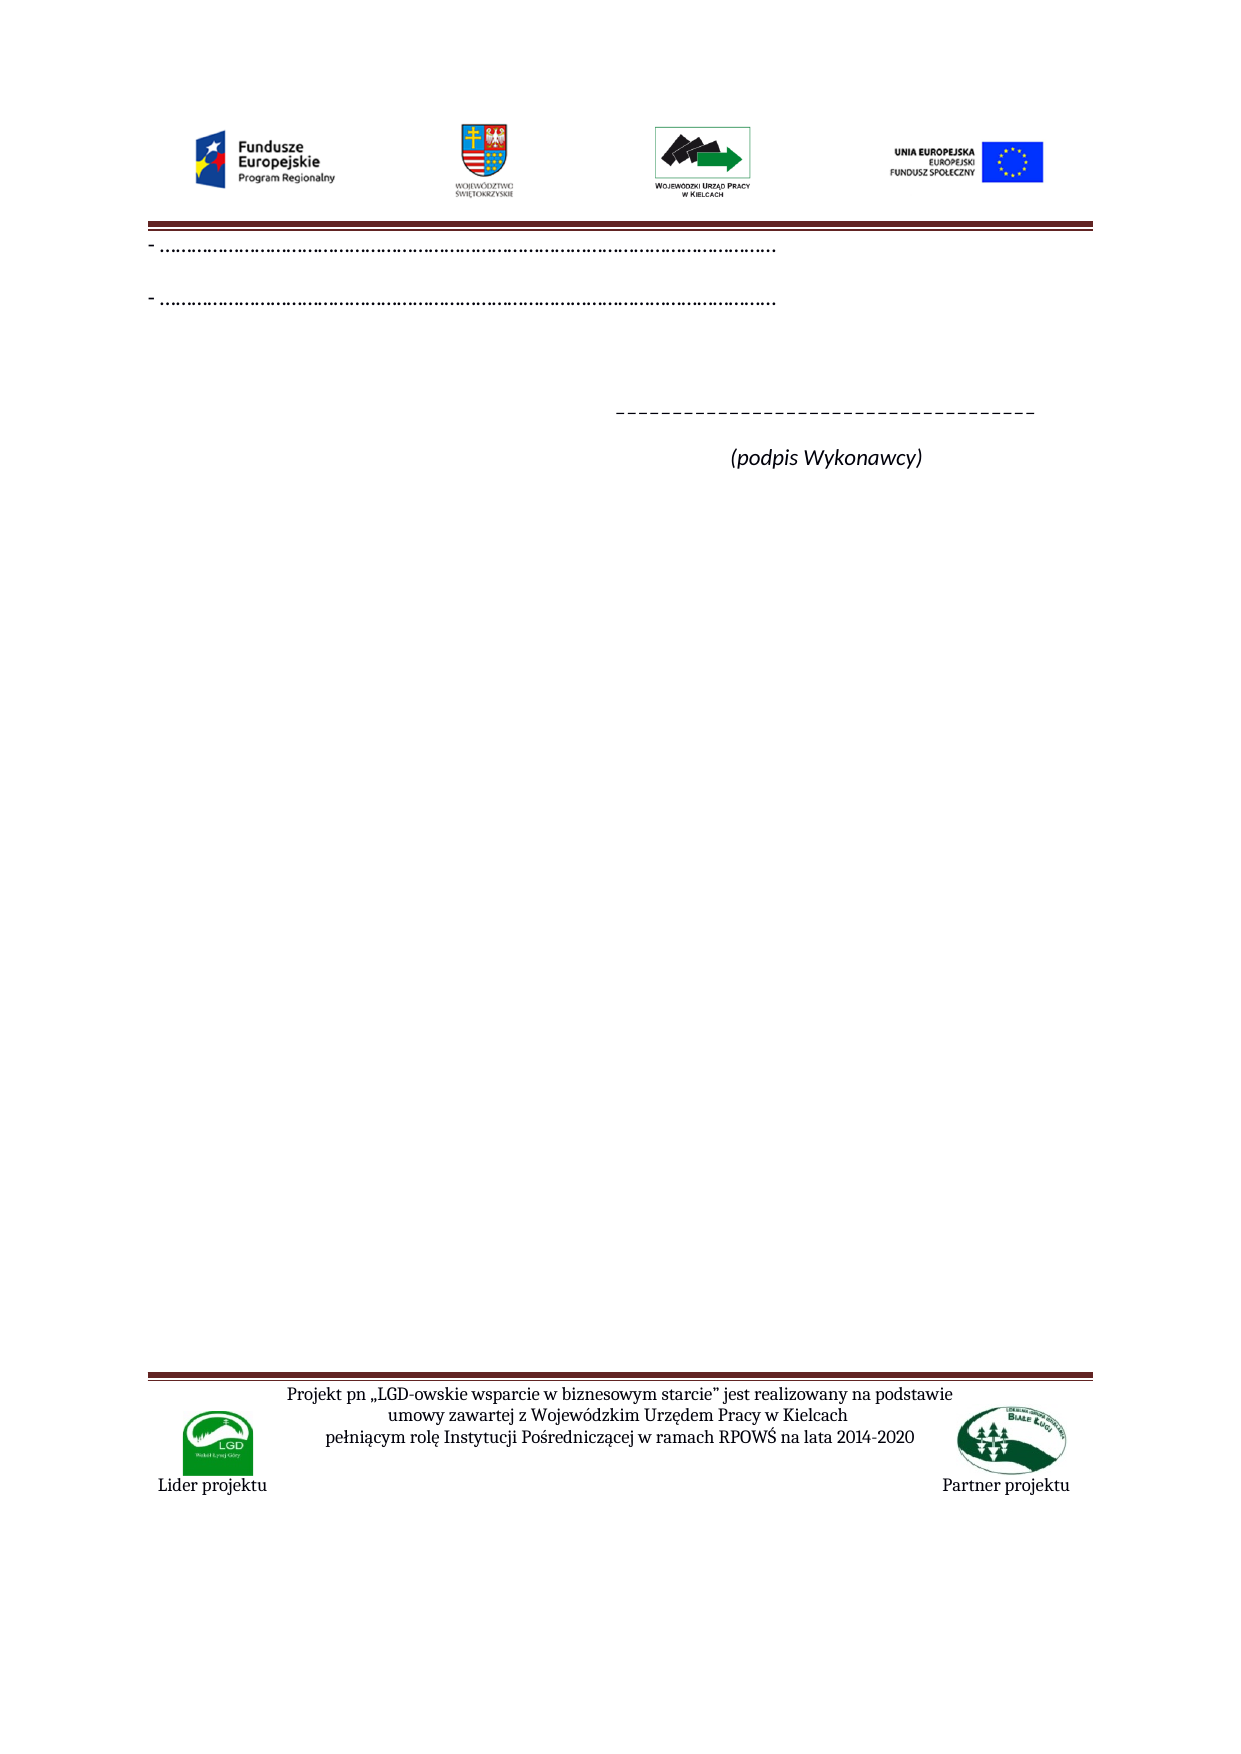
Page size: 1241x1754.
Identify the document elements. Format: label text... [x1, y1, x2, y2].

text _____________________________________ [148, 389, 1093, 418]
picture [147, 98, 1093, 219]
picture [182, 1411, 254, 1476]
text - ……………………………………………………………………………………………………… [148, 283, 1093, 312]
text (podpis Wykonawcy) [148, 443, 1093, 471]
text - ……………………………………………………………………………………………………… [148, 231, 1093, 258]
picture [956, 1404, 1068, 1476]
